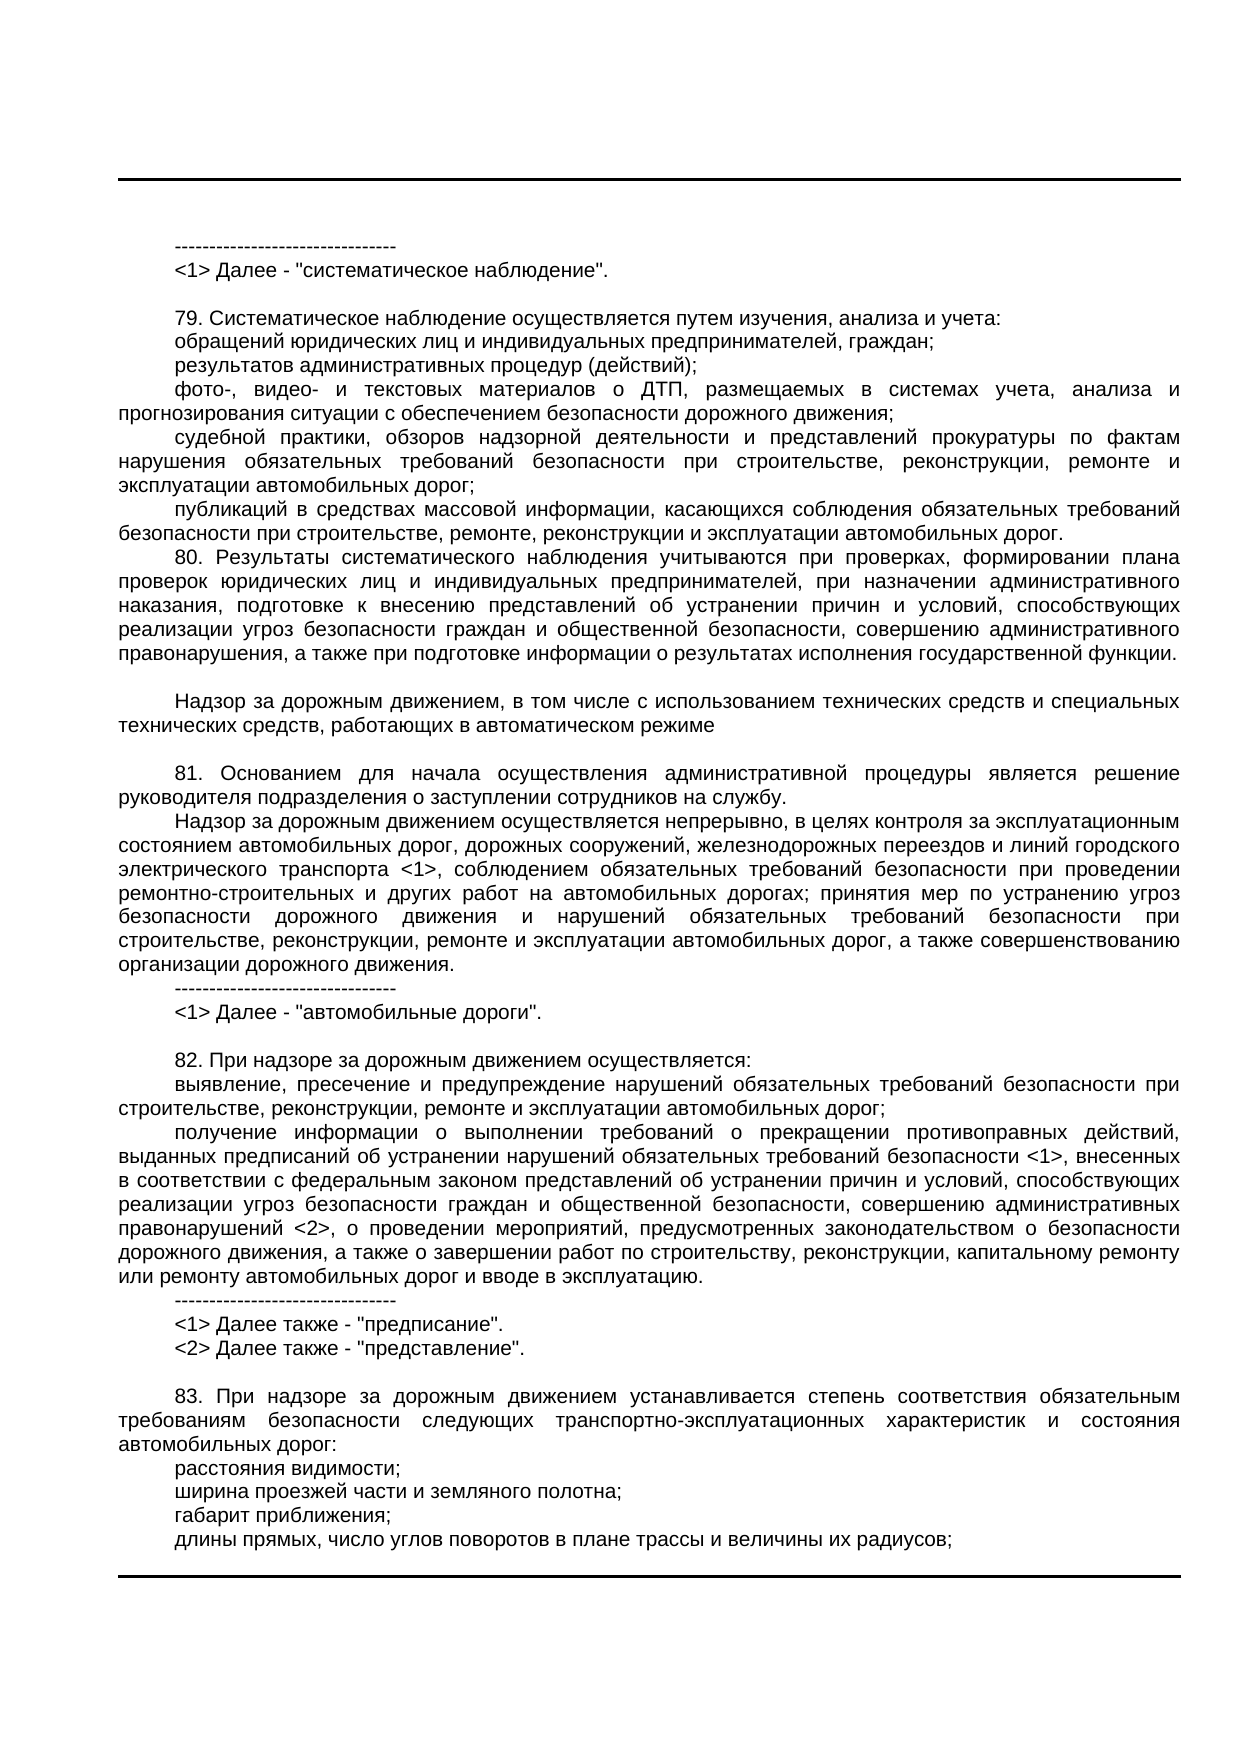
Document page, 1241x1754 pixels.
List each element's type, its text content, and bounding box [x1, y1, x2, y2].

text фото-, видео- и текстовых материалов о ДТП, размещаемых в системах учета, анализа и прогнозирования ситуации с обеспечением безопасности дорожного движения; [118, 377, 1181, 425]
text <2> Далее также - "представление". [118, 1336, 1181, 1359]
text результатов административных процедур (действий); [118, 353, 1181, 377]
text <1> Далее - "систематическое наблюдение". [118, 257, 1181, 281]
text <1> Далее также - "предписание". [118, 1312, 1181, 1336]
text длины прямых, число углов поворотов в плане трассы и величины их радиусов; [118, 1527, 1181, 1551]
text выявление, пресечение и предупреждение нарушений обязательных требований безопасности при строительстве, реконструкции, ремонте и эксплуатации автомобильных дорог; [118, 1072, 1181, 1120]
text Надзор за дорожным движением, в том числе с использованием технических средств и специальных технических средств, работающих в автоматическом режиме [118, 689, 1181, 737]
text расстояния видимости; [118, 1455, 1181, 1479]
text ширина проезжей части и земляного полотна; [118, 1479, 1181, 1503]
text <1> Далее - "автомобильные дороги". [118, 1000, 1181, 1024]
text судебной практики, обзоров надзорной деятельности и представлений прокуратуры по фактам нарушения обязательных требований безопасности при строительстве, реконструкции, ремонте и эксплуатации автомобильных дорог; [118, 425, 1181, 497]
text -------------------------------- [118, 233, 1181, 257]
text -------------------------------- [118, 976, 1181, 1000]
text обращений юридических лиц и индивидуальных предпринимателей, граждан; [118, 329, 1181, 353]
text получение информации о выполнении требований о прекращении противоправных действий, выданных предписаний об устранении нарушений обязательных требований безопасности <1>, внесенных в соответствии с федеральным законом представлений об устранении причин и условий, способствующих реализации угроз безопасности граждан и общественной безопасности, совершению административных правонарушений <2>, о проведении мероприятий, предусмотренных законодательством о безопасности дорожного движения, а также о завершении работ по строительству, реконструкции, капитальному ремонту или ремонту автомобильных дорог и вводе в эксплуатацию. [118, 1120, 1181, 1288]
text -------------------------------- [118, 1288, 1181, 1312]
text 81. Основанием для начала осуществления административной процедуры является решение руководителя подразделения о заступлении сотрудников на службу. [118, 761, 1181, 808]
text габарит приближения; [118, 1503, 1181, 1527]
text 79. Систематическое наблюдение осуществляется путем изучения, анализа и учета: [118, 305, 1181, 329]
text 83. При надзоре за дорожным движением устанавливается степень соответствия обязательным требованиям безопасности следующих транспортно-эксплуатационных характеристик и состояния автомобильных дорог: [118, 1383, 1181, 1455]
text 82. При надзоре за дорожным движением осуществляется: [118, 1048, 1181, 1072]
text 80. Результаты систематического наблюдения учитываются при проверках, формировании плана проверок юридических лиц и индивидуальных предпринимателей, при назначении административного наказания, подготовке к внесению представлений об устранении причин и условий, способствующих реализации угроз безопасности граждан и общественной безопасности, совершению административного правонарушения, а также при подготовке информации о результатах исполнения государственной функции. [118, 545, 1181, 665]
text Надзор за дорожным движением осуществляется непрерывно, в целях контроля за эксплуатационным состоянием автомобильных дорог, дорожных сооружений, железнодорожных переездов и линий городского электрического транспорта <1>, соблюдением обязательных требований безопасности при проведении ремонтно-строительных и других работ на автомобильных дорогах; принятия мер по устранению угроз безопасности дорожного движения и нарушений обязательных требований безопасности при строительстве, реконструкции, ремонте и эксплуатации автомобильных дорог, а также совершенствованию организации дорожного движения. [118, 808, 1181, 976]
text публикаций в средствах массовой информации, касающихся соблюдения обязательных требований безопасности при строительстве, ремонте, реконструкции и эксплуатации автомобильных дорог. [118, 497, 1181, 545]
